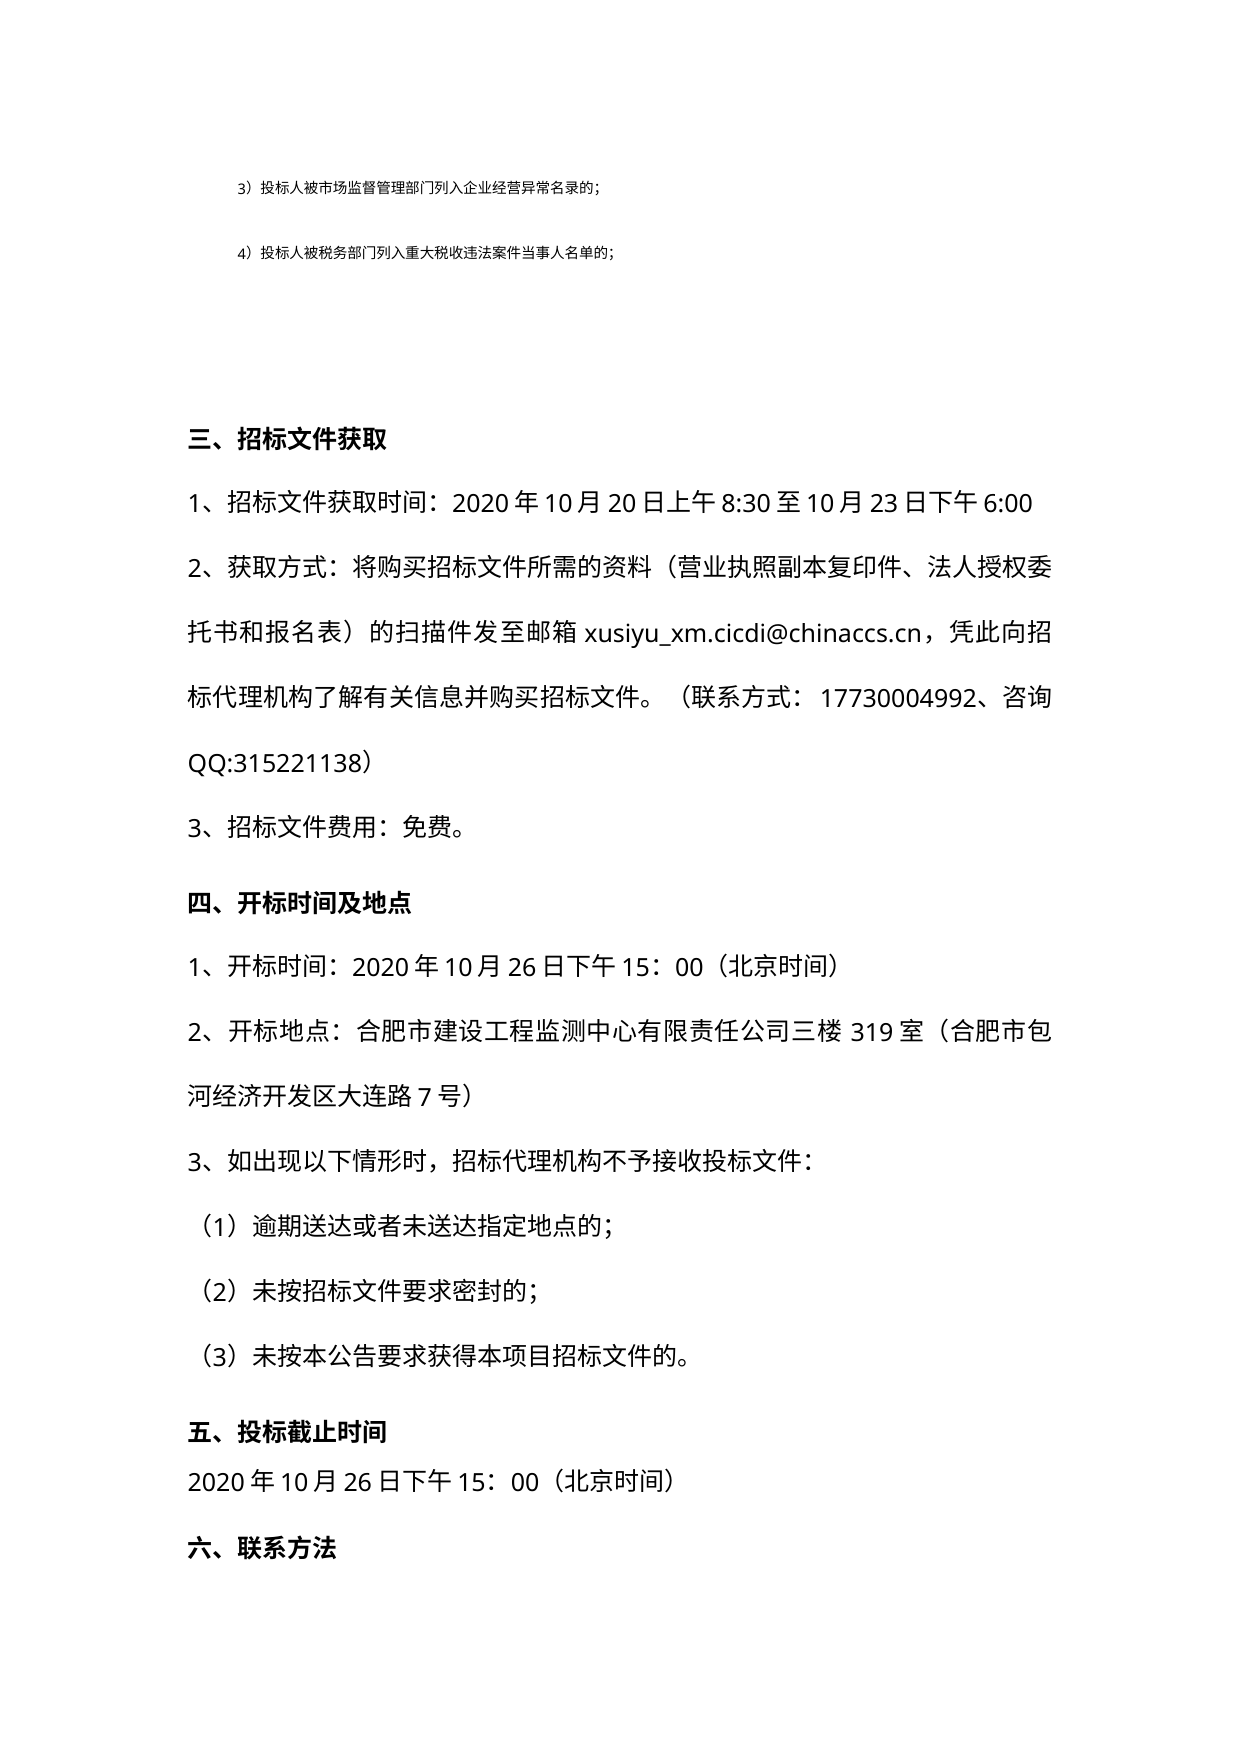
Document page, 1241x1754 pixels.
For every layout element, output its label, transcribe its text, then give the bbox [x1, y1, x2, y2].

text （3）未按本公告要求获得本项目招标文件的。 [187, 1327, 1053, 1392]
text 六、联系方法 [187, 1524, 1053, 1566]
text 3、如出现以下情形时，招标代理机构不予接收投标文件： [187, 1132, 1053, 1197]
text 1、招标文件获取时间：2020年10月20日上午8:30至10月23日下午6:00 [187, 473, 1053, 538]
text 4）投标人被税务部门列入重大税收违法案件当事人名单的； [187, 227, 1053, 292]
text （2）未按招标文件要求密封的； [187, 1262, 1053, 1327]
text 四、开标时间及地点 [187, 879, 1053, 921]
text 2、获取方式：将购买招标文件所需的资料（营业执照副本复印件、法人授权委托书和报名表）的扫描件发至邮箱xusiyu_xm.cicdi@chinaccs.cn，凭此向招标代理机构了解有关信息并购买招标文件。（联系方式：17730004992、咨询QQ:315221138） [187, 538, 1053, 798]
text 2、开标地点：合肥市建设工程监测中心有限责任公司三楼319室（合肥市包河经济开发区大连路7号） [187, 1002, 1053, 1132]
text 3）投标人被市场监督管理部门列入企业经营异常名录的； [187, 162, 1053, 227]
text 1、开标时间：2020年10月26日下午15：00（北京时间） [187, 937, 1053, 1002]
text 三、招标文件获取 [187, 415, 1053, 457]
text 2020年10月26日下午15：00（北京时间） [187, 1466, 1053, 1508]
text （1）逾期送达或者未送达指定地点的； [187, 1197, 1053, 1262]
text 五、投标截止时间 [187, 1408, 1053, 1450]
text 3、招标文件费用：免费。 [187, 798, 1053, 863]
